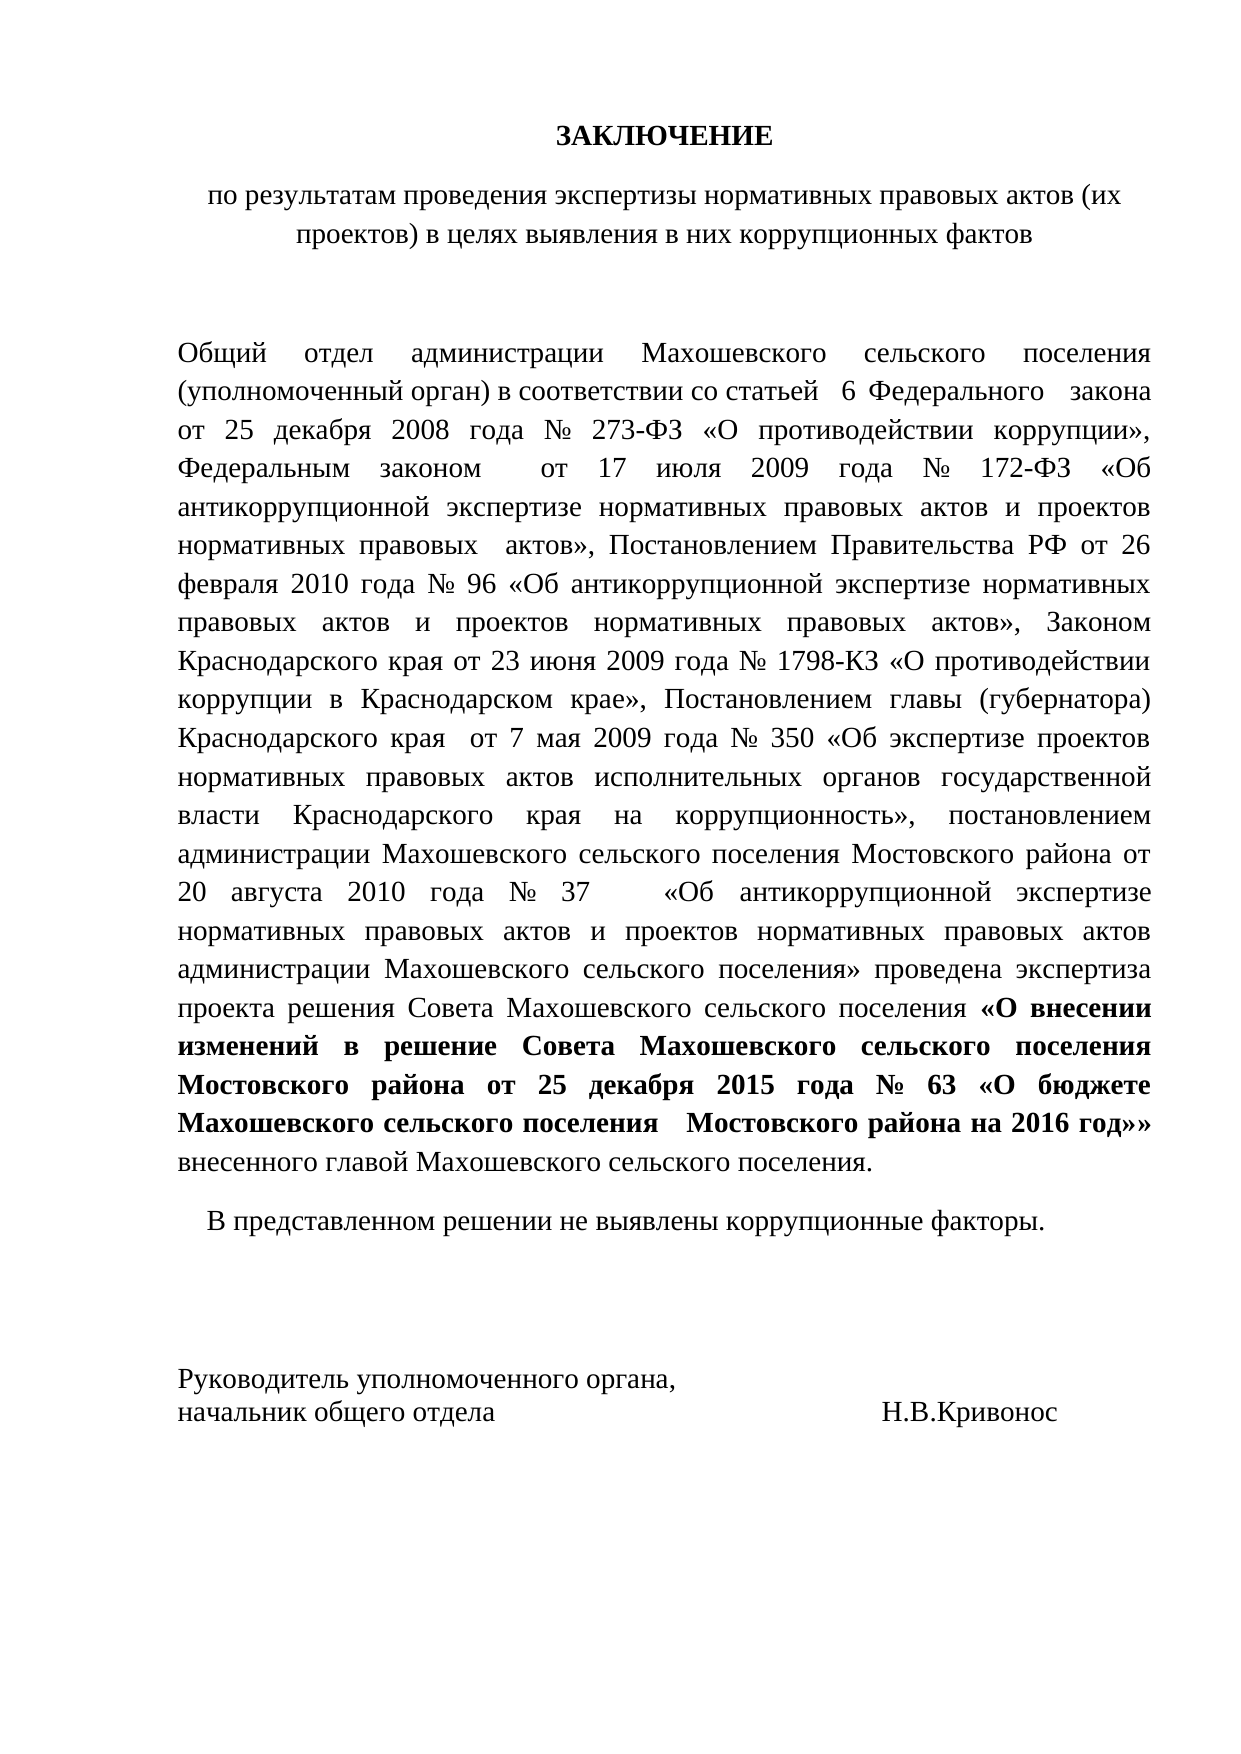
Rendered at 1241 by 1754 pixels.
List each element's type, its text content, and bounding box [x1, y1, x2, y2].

text по результатам проведения экспертизы нормативных правовых актов (их проектов) в целях выявления в них коррупционных фактов [177, 177, 1152, 249]
text Общий отдел администрации Махошевского сельского поселения (уполномоченный орган) в соответствии со статьей 6 Федерального закона от 25 декабря 2008 года № 273-ФЗ «О противодействии коррупции», Федеральным законом от 17 июля 2009 года № 172-ФЗ «Об антикоррупционной экспертизе нормативных правовых актов и проектов нормативных правовых актов», Постановлением Правительства РФ от 26 февраля 2010 года № 96 «Об антикоррупционной экспертизе нормативных правовых актов и проектов нормативных правовых актов», Законом Краснодарского края от 23 июня 2009 года № 1798-КЗ «О противодействии коррупции в Краснодарском крае», Постановлением главы (губернатора) Краснодарского края от 7 мая 2009 года № 350 «Об экспертизе проектов нормативных правовых актов исполнительных органов государственной власти Краснодарского края на коррупционность», постановлением администрации Махошевского сельского поселения Мостовского района от 20 августа 2010 года № 37 «Об антикоррупционной экспертизе нормативных правовых актов и проектов нормативных правовых актов администрации Махошевского сельского поселения» проведена экспертиза проекта решения Совета Махошевского сельского поселения «О внесении изменений в решение Совета Махошевского сельского поселения Мостовского района от 25 декабря 2015 года № 63 «О бюджете Махошевского сельского поселения Мостовского района на 2016 год»» внесенного главой Махошевского сельского поселения. [177, 335, 1152, 1178]
text В представленном решении не выявлены коррупционные факторы. [177, 1203, 1152, 1237]
text Руководитель уполномоченного органа, [177, 1361, 1152, 1394]
text ЗАКЛЮЧЕНИЕ [177, 118, 1152, 152]
text начальник общего отдела Н.В.Кривонос [177, 1394, 1152, 1428]
